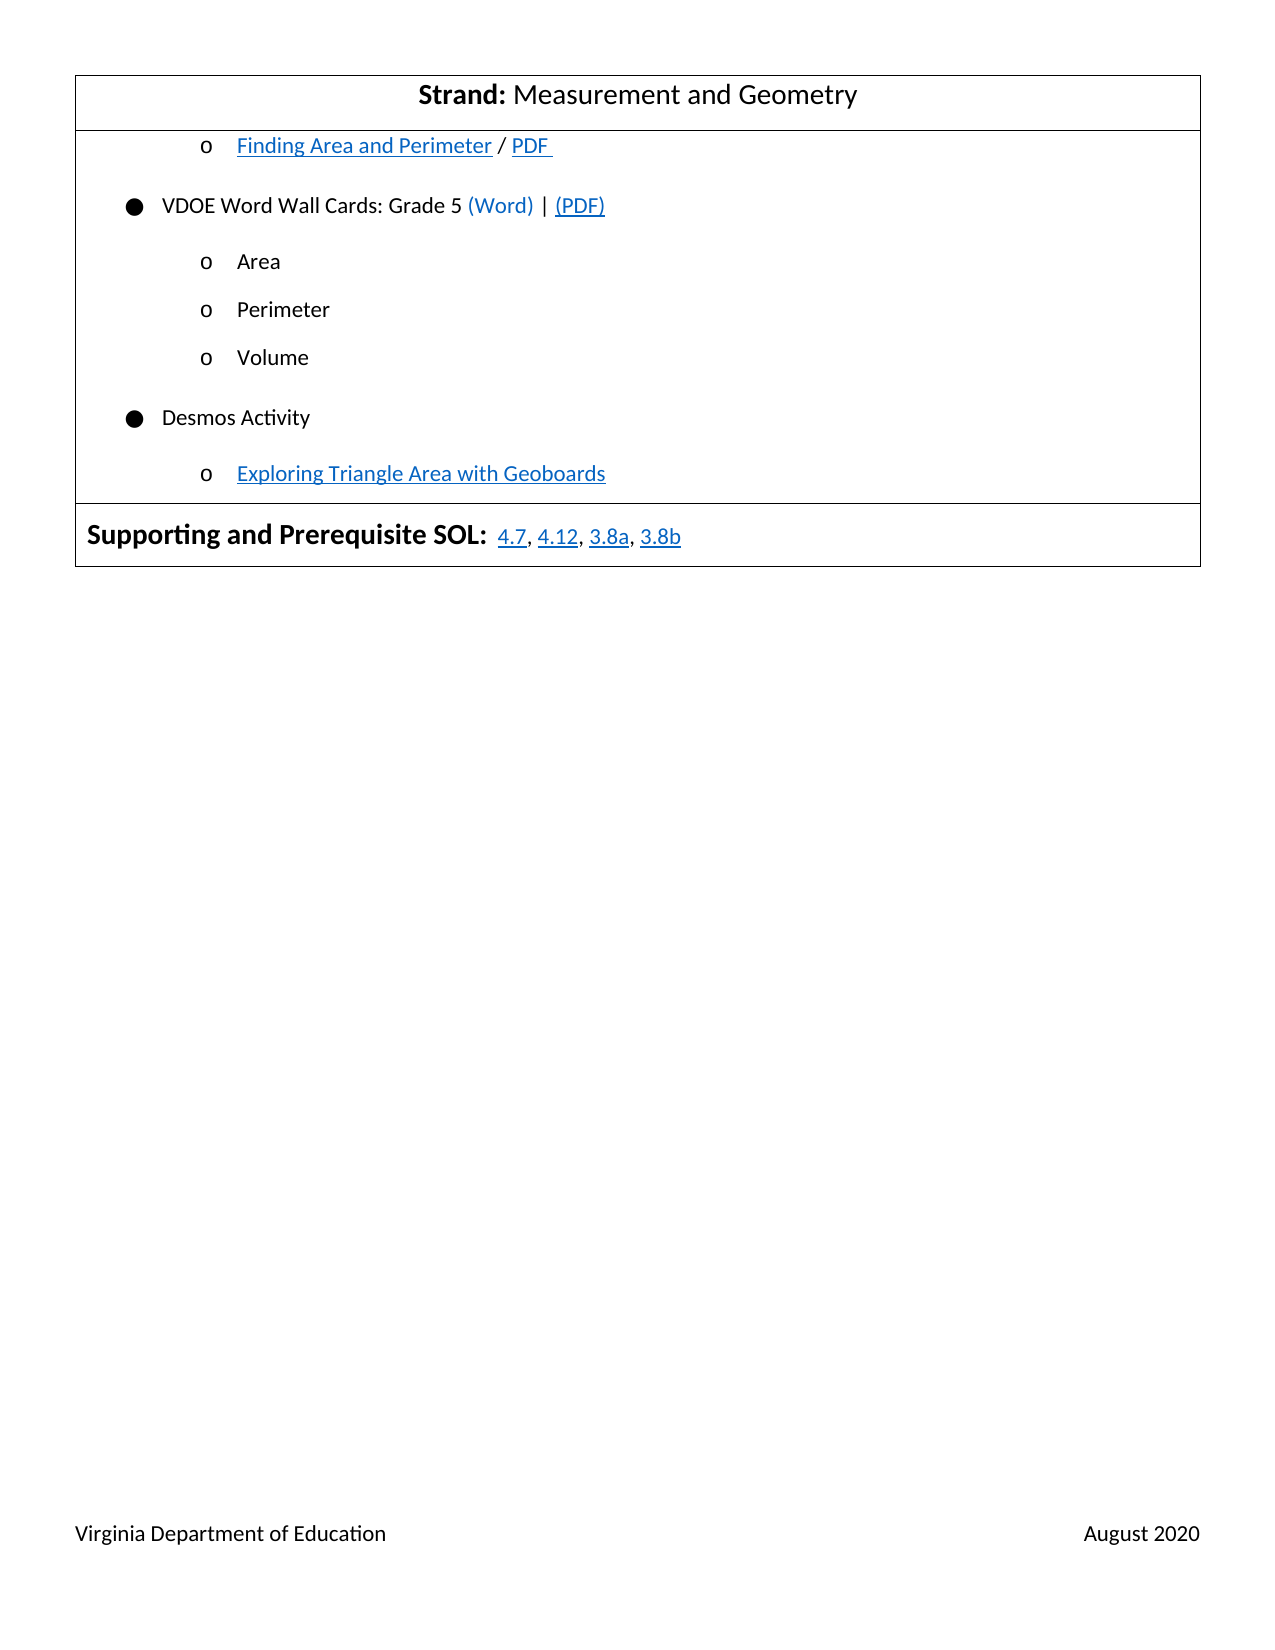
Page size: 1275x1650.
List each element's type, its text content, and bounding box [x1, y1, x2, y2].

table_header Strand: Measurement and Geometry [76, 76, 1200, 130]
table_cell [76, 131, 1200, 502]
table_cell Supporting and Prerequisite SOL: 4.7, 4.12, 3.8a, 3.8b [76, 504, 1200, 566]
